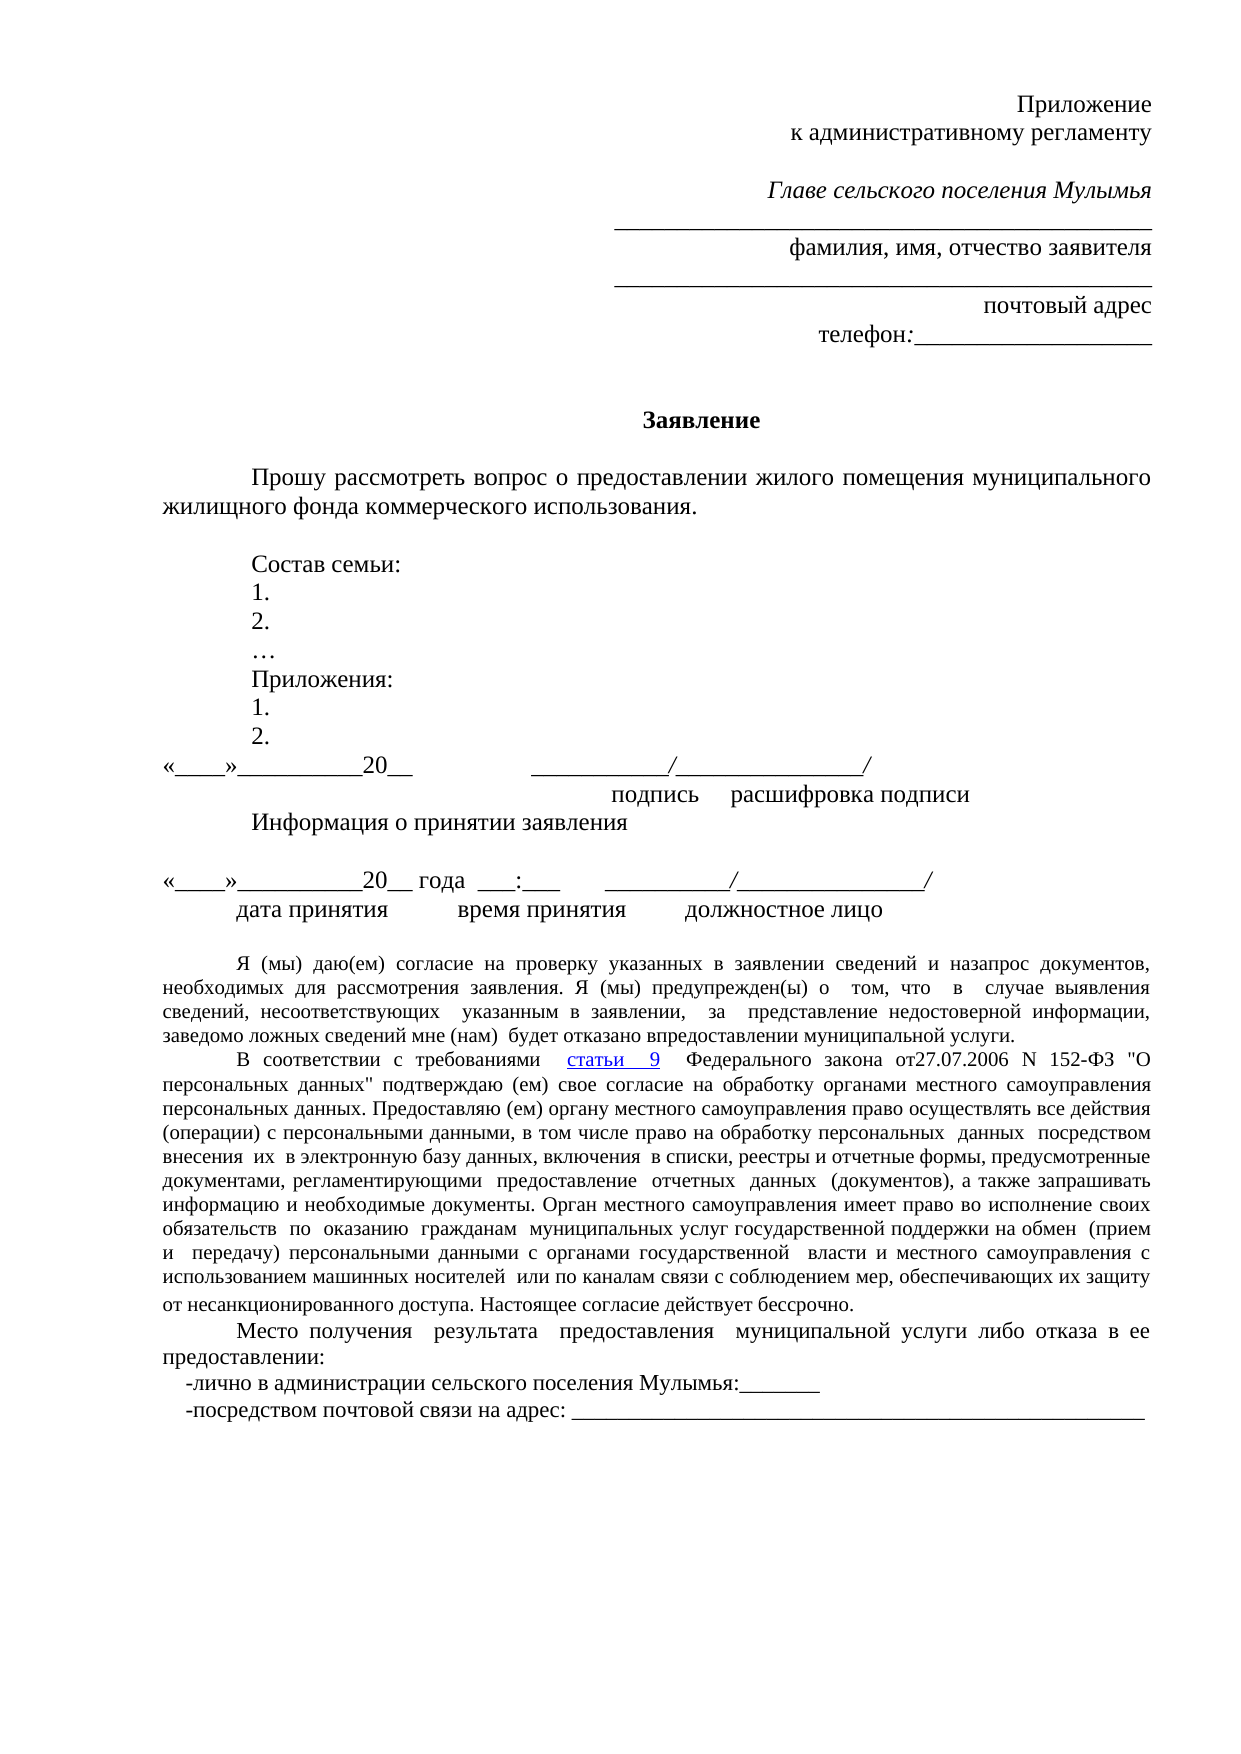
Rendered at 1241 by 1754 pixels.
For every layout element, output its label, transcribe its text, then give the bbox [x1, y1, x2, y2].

text Приложение [162, 89, 1152, 117]
text … [162, 635, 1152, 664]
text к административному регламенту [162, 117, 1152, 146]
text «____»__________20__ ___________/_______________/ [162, 750, 1152, 779]
text Прошу рассмотреть вопрос о предоставлении жилого помещения муниципального жилищного фонда коммерческого использования. [162, 462, 1152, 520]
text ___________________________________________ [162, 204, 1152, 232]
text -посредством почтовой связи на адрес: __________________________________________________ [162, 1396, 1152, 1422]
text 1. [162, 692, 1152, 721]
text «____»__________20__ года ___:___ __________/_______________/ [162, 865, 1152, 894]
text подпись расшифровка подписи [162, 779, 1152, 807]
text В соответствии с требованиями статьи 9 Федерального закона от27.07.2006 N 152-ФЗ "О персональных данных" подтверждаю (ем) свое согласие на обработку органами местного самоуправления персональных данных. Предоставляю (ем) органу местного самоуправления право осуществлять все действия (операции) с персональными данными, в том числе право на обработку персональных данных посредством внесения их в электронную базу данных, включения в списки, реестры и отчетные формы, предусмотренные документами, регламентирующими предоставление отчетных данных (документов), а также запрашивать информацию и необходимые документы. Орган местного самоуправления имеет право во исполнение своих обязательств по оказанию гражданам муниципальных услуг государственной поддержки на обмен (прием и передачу) персональными данными с органами государственной власти и местного самоуправления с использованием машинных носителей или по каналам связи с соблюдением мер, обеспечивающих их защиту от несанкционированного доступа. Настоящее согласие действует бессрочно. [162, 1047, 1152, 1317]
text Информация о принятии заявления [162, 807, 1152, 836]
text ___________________________________________ [162, 261, 1152, 290]
text Я (мы) даю(ем) согласие на проверку указанных в заявлении сведений и назапрос документов, необходимых для рассмотрения заявления. Я (мы) предупрежден(ы) о том, что в случае выявления сведений, несоответствующих указанным в заявлении, за представление недостоверной информации, заведомо ложных сведений мне (нам) будет отказано впредоставлении муниципальной услуги. [162, 951, 1152, 1047]
text 2. [162, 606, 1152, 635]
text Заявление [162, 405, 1152, 434]
text почтовый адрес [162, 290, 1152, 319]
text Главе сельского поселения Мулымья [162, 175, 1152, 204]
text дата принятия время принятия должностное лицо [162, 894, 1152, 922]
text 2. [162, 721, 1152, 750]
text телефон:___________________ [162, 319, 1152, 347]
text -лично в администрации сельского поселения Мулымья:_______ [162, 1369, 1152, 1396]
text фамилия, имя, отчество заявителя [162, 232, 1152, 261]
text Приложения: [162, 664, 1152, 692]
text Место получения результата предоставления муниципальной услуги либо отказа в ее предоставлении: [162, 1317, 1152, 1369]
text Состав семьи: [162, 549, 1152, 577]
text 1. [162, 577, 1152, 606]
